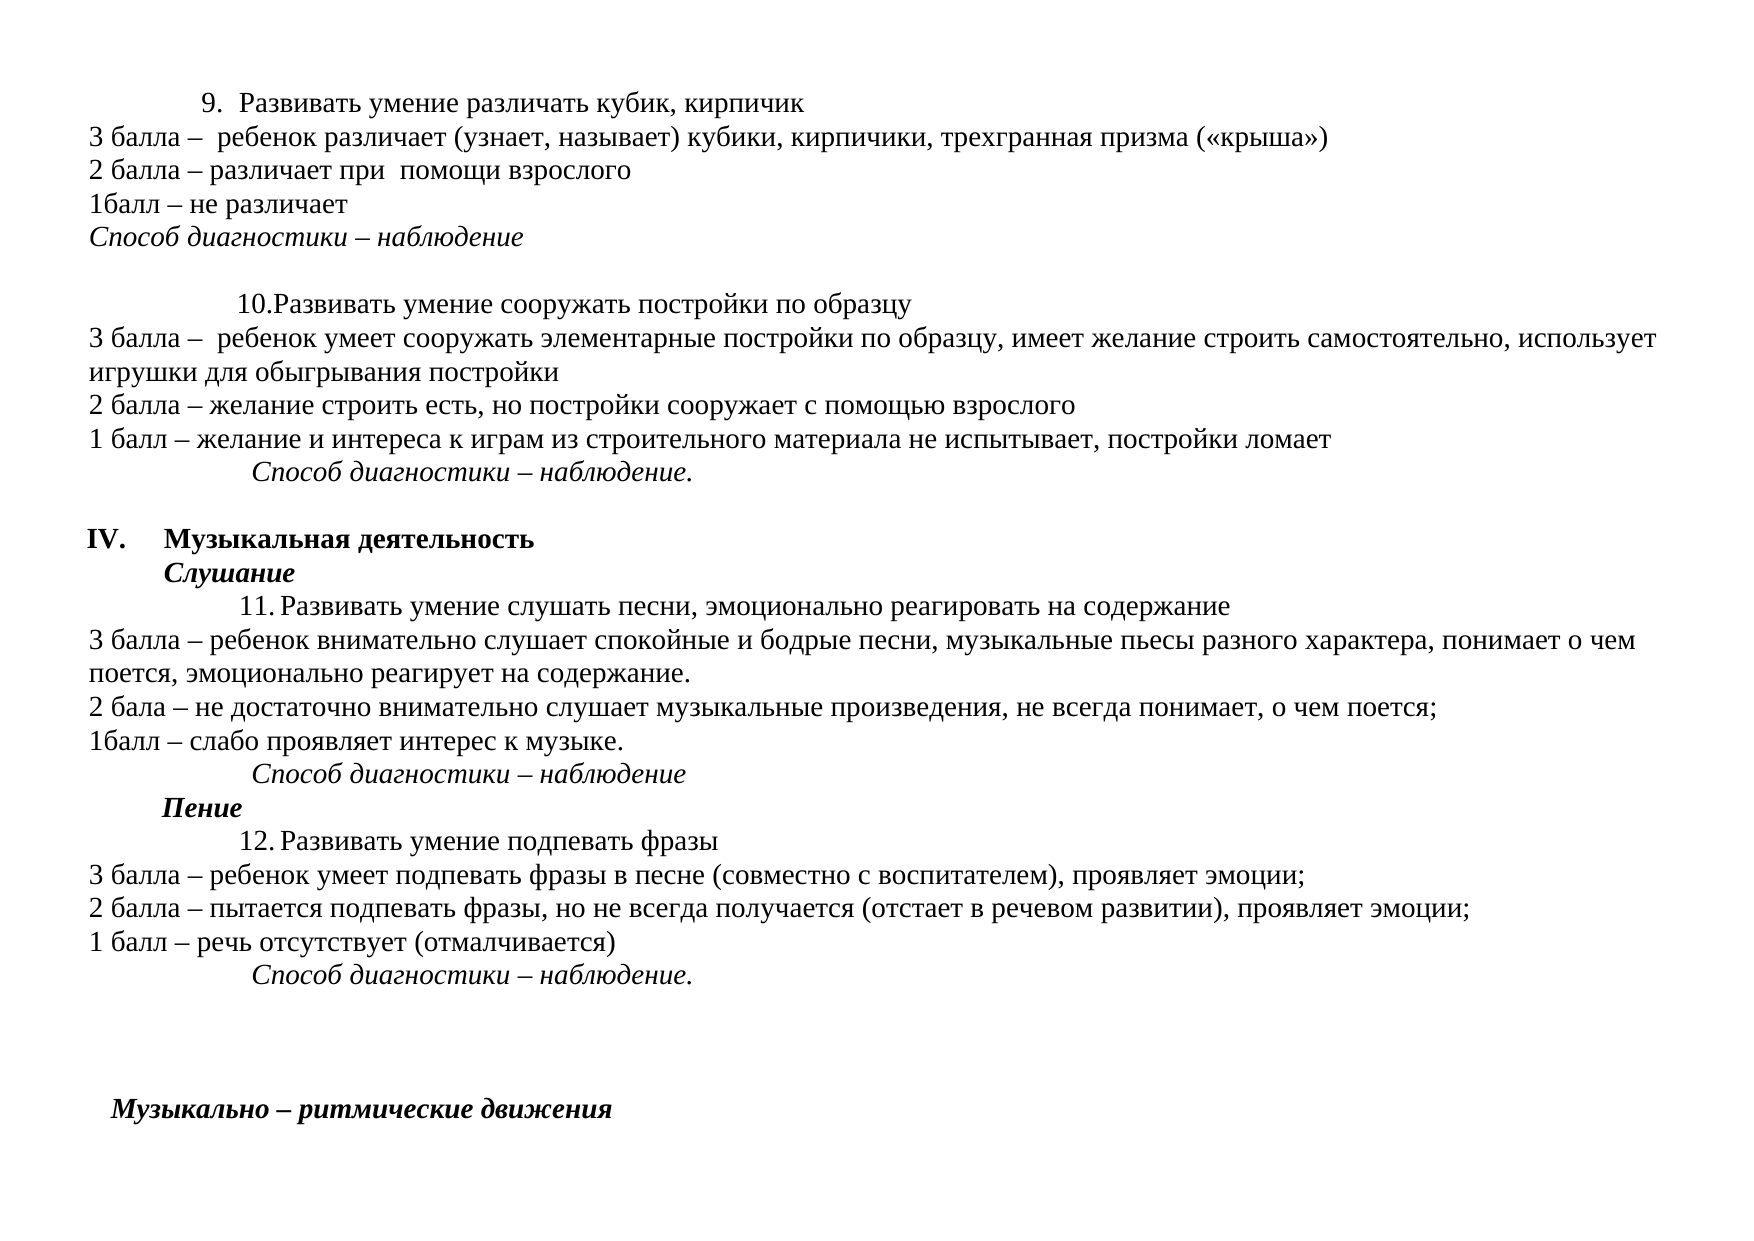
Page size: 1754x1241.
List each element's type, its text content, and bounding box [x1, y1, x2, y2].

text Способ диагностики – наблюдение [251, 756, 1665, 790]
text Способ диагностики – наблюдение. [251, 957, 1665, 991]
text Способ диагностики – наблюдение [89, 219, 1665, 253]
text 3 балла – ребенок различает (узнает, называет) кубики, кирпичики, трехгранная призма («крыша») [89, 119, 1665, 152]
text 3 балла – ребенок внимательно слушает спокойные и бодрые песни, музыкальные пьесы разного характера, понимает о чем поется, эмоционально реагирует на содержание. [89, 622, 1665, 689]
list 12. Развивать умение подпевать фразы [239, 823, 1665, 857]
text 2 бала – не достаточно внимательно слушает музыкальные произведения, не всегда понимает, о чем поется; [89, 689, 1665, 723]
text 3 балла – ребенок умеет подпевать фразы в песне (совместно с воспитателем), проявляет эмоции; [89, 857, 1665, 890]
text 2 балла – желание строить есть, но постройки сооружает с помощью взрослого [89, 387, 1665, 421]
text 1балл – слабо проявляет интерес к музыке. [89, 723, 1665, 756]
text 2 балла – различает при помощи взрослого [89, 152, 1665, 186]
text 3 балла – ребенок умеет сооружать элементарные постройки по образцу, имеет желание строить самостоятельно, использует игрушки для обыгрывания постройки [89, 320, 1665, 387]
text Музыкально – ритмические движения [89, 1092, 1665, 1125]
list 10.Развивать умение сооружать постройки по образцу [236, 287, 1665, 320]
text Пение [89, 790, 1665, 823]
list Слушание [164, 555, 1665, 588]
list 11. Развивать умение слушать песни, эмоционально реагировать на содержание [239, 588, 1665, 622]
text 1 балл – речь отсутствует (отмалчивается) [89, 924, 1665, 957]
text Способ диагностики – наблюдение. [251, 454, 1665, 488]
text 1 балл – желание и интереса к играм из строительного материала не испытывает, постройки ломает [89, 421, 1665, 454]
text 1балл – не различает [89, 186, 1665, 219]
list Музыкальная деятельность [126, 521, 1665, 555]
text 2 балла – пытается подпевать фразы, но не всегда получается (отстает в речевом развитии), проявляет эмоции; [89, 890, 1665, 924]
list Развивать умение различать кубик, кирпичик [201, 85, 1665, 119]
